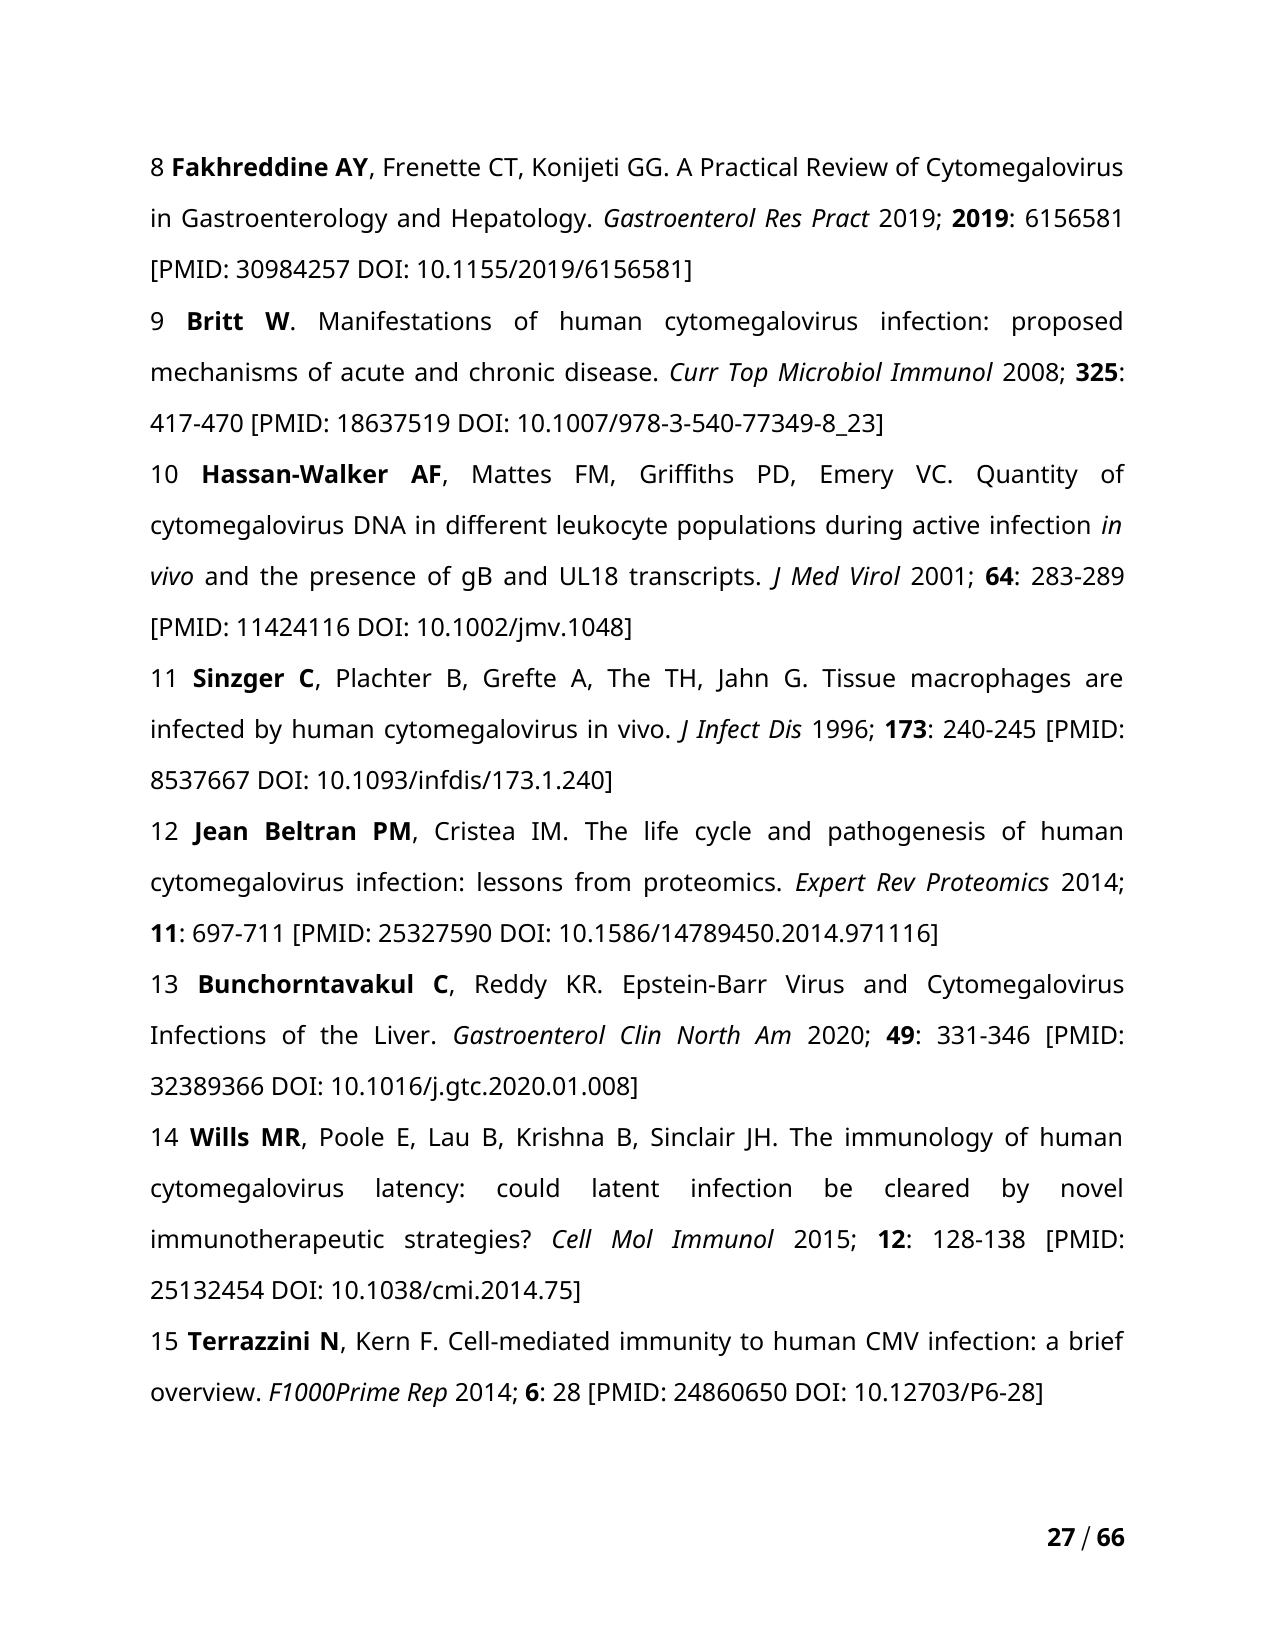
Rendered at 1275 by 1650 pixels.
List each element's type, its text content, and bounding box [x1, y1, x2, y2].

text 12 Jean Beltran PM, Cristea IM. The life cycle and pathogenesis of human cytomegalovirus infection: lessons from proteomics. Expert Rev Proteomics 2014; 11: 697-711 [PMID: 25327590 DOI: 10.1586/14789450.2014.971116] [150, 813, 1125, 950]
text 15 Terrazzini N, Kern F. Cell-mediated immunity to human CMV infection: a brief overview. F1000Prime Rep 2014; 6: 28 [PMID: 24860650 DOI: 10.12703/P6-28] [150, 1324, 1125, 1409]
text 13 Bunchorntavakul C, Reddy KR. Epstein-Barr Virus and Cytomegalovirus Infections of the Liver. Gastroenterol Clin North Am 2020; 49: 331-346 [PMID: 32389366 DOI: 10.1016/j.gtc.2020.01.008] [150, 967, 1125, 1103]
text 11 Sinzger C, Plachter B, Grefte A, The TH, Jahn G. Tissue macrophages are infected by human cytomegalovirus in vivo. J Infect Dis 1996; 173: 240-245 [PMID: 8537667 DOI: 10.1093/infdis/173.1.240] [150, 660, 1125, 797]
text 9 Britt W. Manifestations of human cytomegalovirus infection: proposed mechanisms of acute and chronic disease. Curr Top Microbiol Immunol 2008; 325: 417-470 [PMID: 18637519 DOI: 10.1007/978-3-540-77349-8_23] [150, 303, 1125, 439]
text 10 Hassan-Walker AF, Mattes FM, Griffiths PD, Emery VC. Quantity of cytomegalovirus DNA in different leukocyte populations during active infection in vivo and the presence of gB and UL18 transcripts. J Med Virol 2001; 64: 283-289 [PMID: 11424116 DOI: 10.1002/jmv.1048] [150, 456, 1125, 643]
text 8 Fakhreddine AY, Frenette CT, Konijeti GG. A Practical Review of Cytomegalovirus in Gastroenterology and Hepatology. Gastroenterol Res Pract 2019; 2019: 6156581 [PMID: 30984257 DOI: 10.1155/2019/6156581] [150, 150, 1125, 286]
text 14 Wills MR, Poole E, Lau B, Krishna B, Sinclair JH. The immunology of human cytomegalovirus latency: could latent infection be cleared by novel immunotherapeutic strategies? Cell Mol Immunol 2015; 12: 128-138 [PMID: 25132454 DOI: 10.1038/cmi.2014.75] [150, 1120, 1125, 1307]
